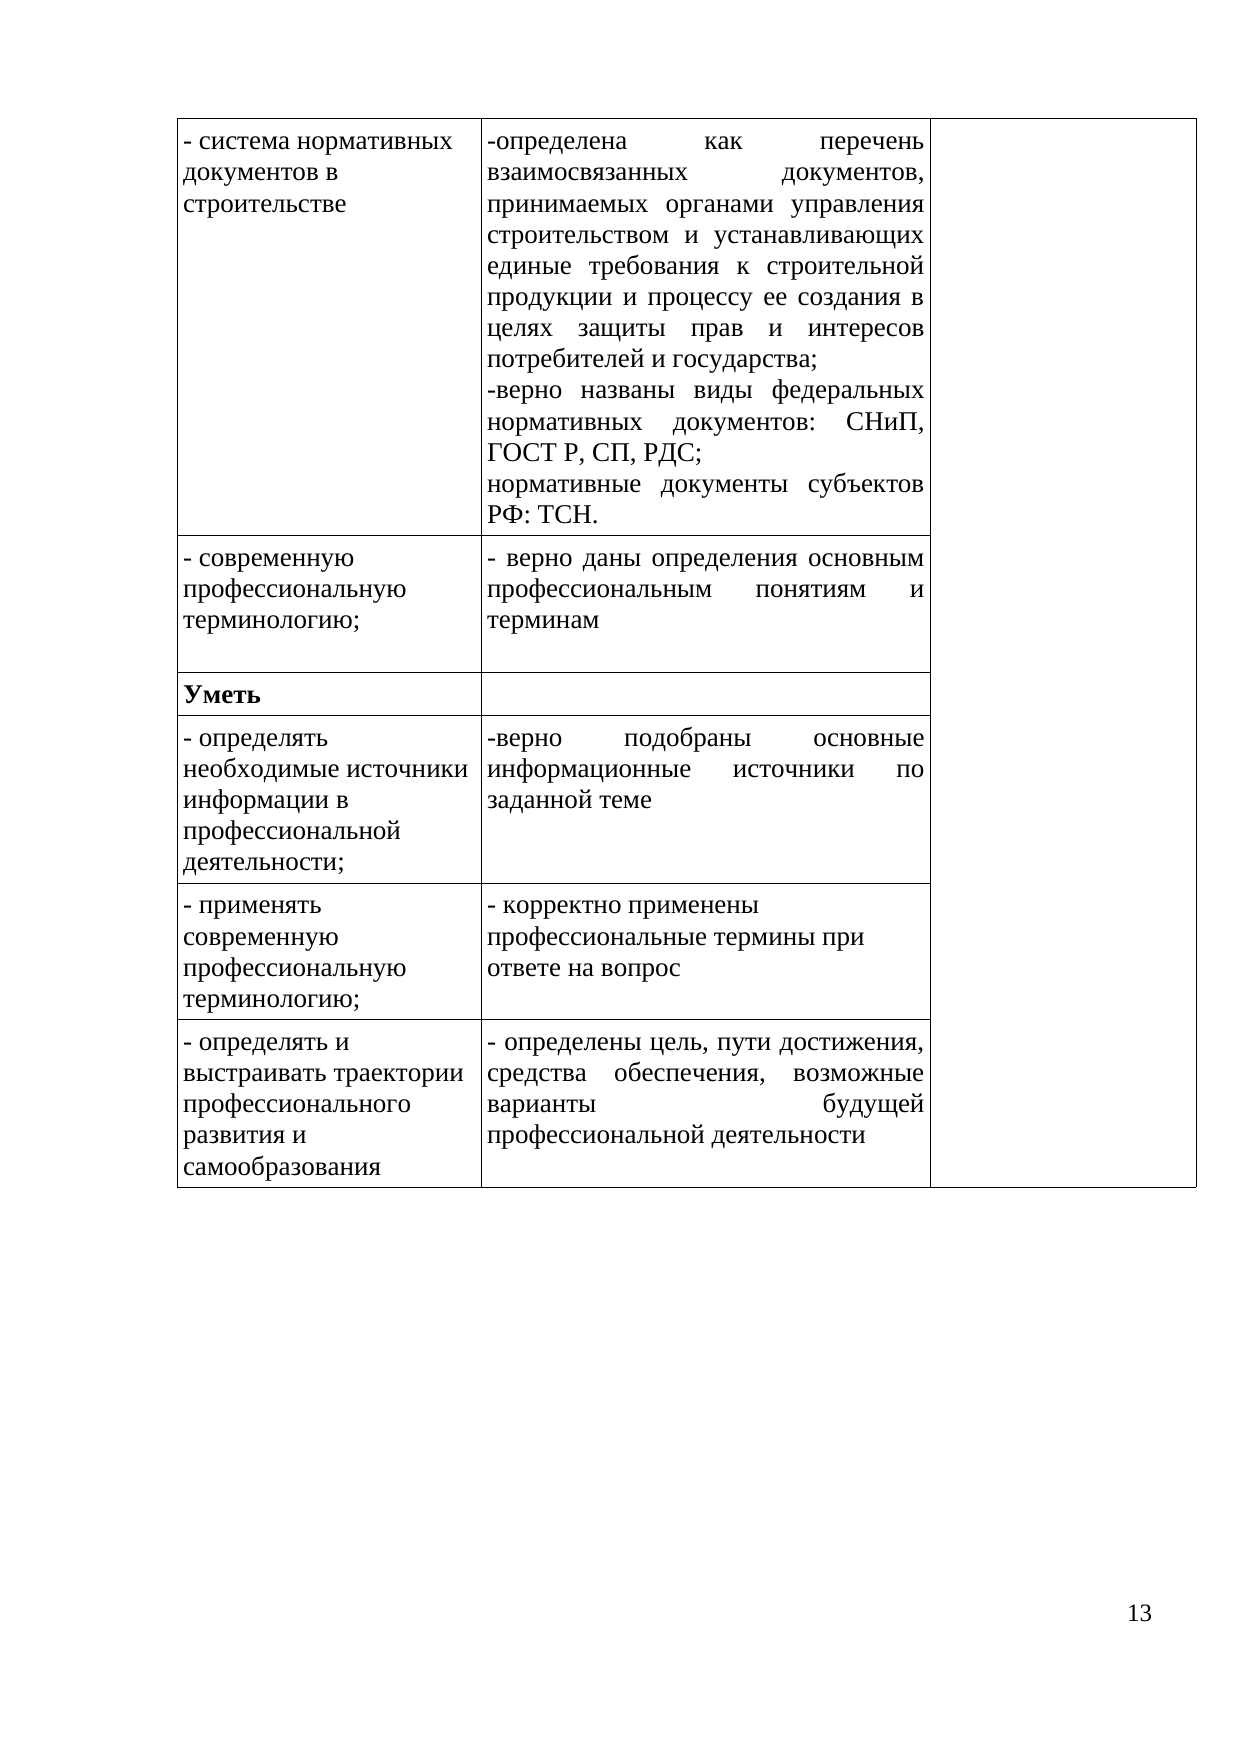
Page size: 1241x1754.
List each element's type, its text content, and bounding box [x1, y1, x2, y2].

table_cell [482, 673, 930, 715]
table_cell - верно даны определения основным профессиональным понятиям и терминам [482, 536, 930, 672]
table_cell Уметь [178, 673, 481, 715]
table_cell -определена как перечень взаимосвязанных документов, принимаемых органами управления строительством и устанавливающих единые требования к строительной продукции и процессу ее создания в целях защиты прав и интересов потребителей и государства; -верно названы виды федеральных нормативных документов: СНиП, ГОСТ Р, СП, РДС; нормативные документы субъектов РФ: ТСН. [482, 119, 930, 535]
table_cell - определять и выстраивать траектории профессионального развития и самообразования [178, 1020, 481, 1187]
table_cell - современную профессиональную терминологию; [178, 536, 481, 672]
table_cell -верно подобраны основные информационные источники по заданной теме [482, 716, 930, 882]
table_cell - определены цель, пути достижения, средства обеспечения, возможные варианты будущей профессиональной деятельности [482, 1020, 930, 1187]
table_cell - применять современную профессиональную терминологию; [178, 884, 481, 1019]
table_cell - система нормативных документов в строительстве [178, 119, 481, 535]
table_cell - корректно применены профессиональные термины при ответе на вопрос [482, 884, 930, 1019]
table_cell - определять необходимые источники информации в профессиональной деятельности; [178, 716, 481, 882]
